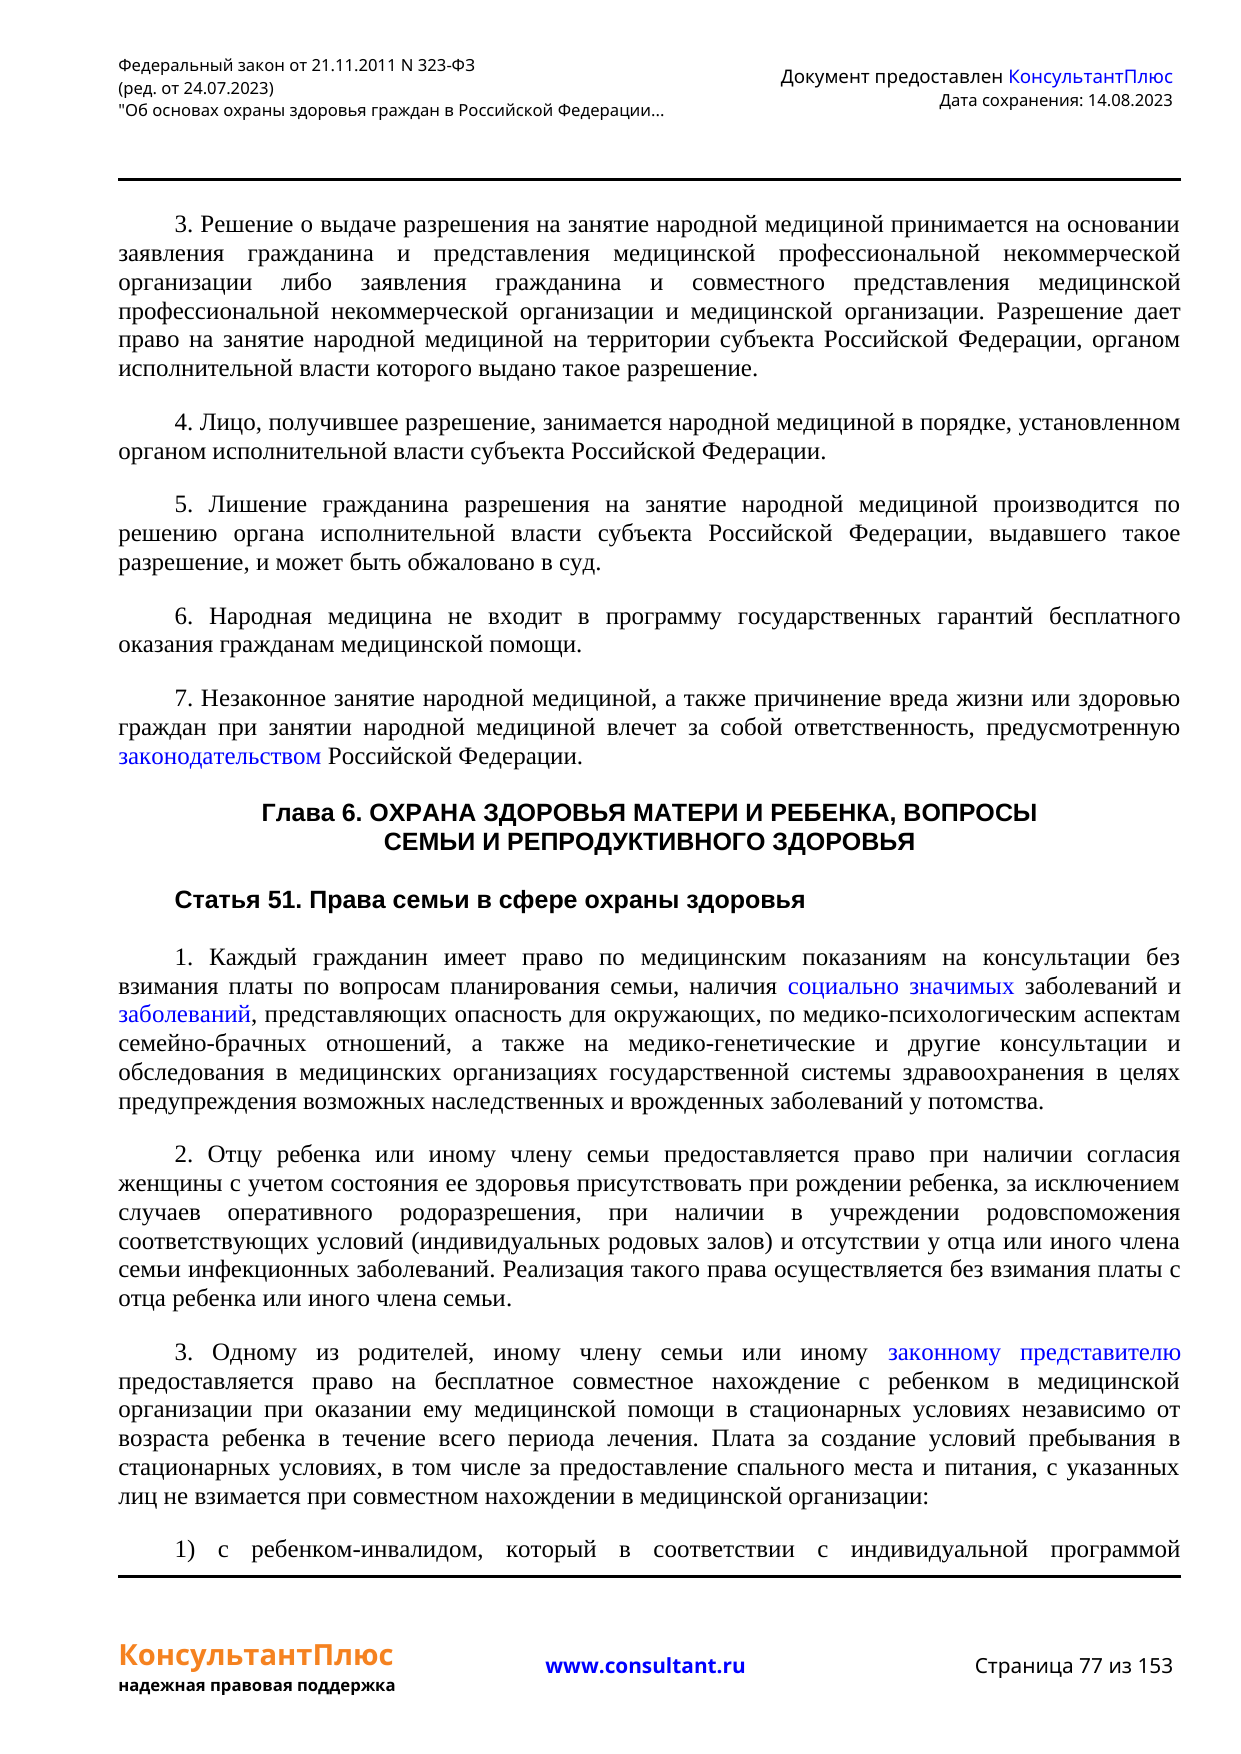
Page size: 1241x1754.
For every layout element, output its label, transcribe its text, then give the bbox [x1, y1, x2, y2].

text 7. Незаконное занятие народной медициной, а также причинение вреда жизни или здоровью граждан при занятии народной медициной влечет за собой ответственность, предусмотренную законодательством Российской Федерации. [118, 683, 1181, 769]
title Глава 6. ОХРАНА ЗДОРОВЬЯ МАТЕРИ И РЕБЕНКА, ВОПРОСЫ [118, 798, 1181, 827]
text 3. Одному из родителей, иному члену семьи или иному законному представителю предоставляется право на бесплатное совместное нахождение с ребенком в медицинской организации при оказании ему медицинской помощи в стационарных условиях независимо от возраста ребенка в течение всего периода лечения. Плата за создание условий пребывания в стационарных условиях, в том числе за предоставление спального места и питания, с указанных лиц не взимается при совместном нахождении в медицинской организации: [118, 1337, 1181, 1509]
text 6. Народная медицина не входит в программу государственных гарантий бесплатного оказания гражданам медицинской помощи. [118, 601, 1181, 658]
text 1. Каждый гражданин имеет право по медицинским показаниям на консультации без взимания платы по вопросам планирования семьи, наличия социально значимых заболеваний и заболеваний, представляющих опасность для окружающих, по медико-психологическим аспектам семейно-брачных отношений, а также на медико-генетические и другие консультации и обследования в медицинских организациях государственной системы здравоохранения в целях предупреждения возможных наследственных и врожденных заболеваний у потомства. [118, 942, 1181, 1114]
text 2. Отцу ребенка или иному члену семьи предоставляется право при наличии согласия женщины с учетом состояния ее здоровья присутствовать при рождении ребенка, за исключением случаев оперативного родоразрешения, при наличии в учреждении родовспоможения соответствующих условий (индивидуальных родовых залов) и отсутствии у отца или иного члена семьи инфекционных заболеваний. Реализация такого права осуществляется без взимания платы с отца ребенка или иного члена семьи. [118, 1139, 1181, 1312]
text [118, 1534, 1181, 1563]
title Статья 51. Права семьи в сфере охраны здоровья [118, 884, 1181, 913]
title СЕМЬИ И РЕПРОДУКТИВНОГО ЗДОРОВЬЯ [118, 827, 1181, 856]
text 4. Лицо, получившее разрешение, занимается народной медициной в порядке, установленном органом исполнительной власти субъекта Российской Федерации. [118, 407, 1181, 464]
text 3. Решение о выдаче разрешения на занятие народной медициной принимается на основании заявления гражданина и представления медицинской профессиональной некоммерческой организации либо заявления гражданина и совместного представления медицинской профессиональной некоммерческой организации и медицинской организации. Разрешение дает право на занятие народной медициной на территории субъекта Российской Федерации, органом исполнительной власти которого выдано такое разрешение. [118, 209, 1181, 382]
text 5. Лишение гражданина разрешения на занятие народной медициной производится по решению органа исполнительной власти субъекта Российской Федерации, выдавшего такое разрешение, и может быть обжаловано в суд. [118, 489, 1181, 576]
